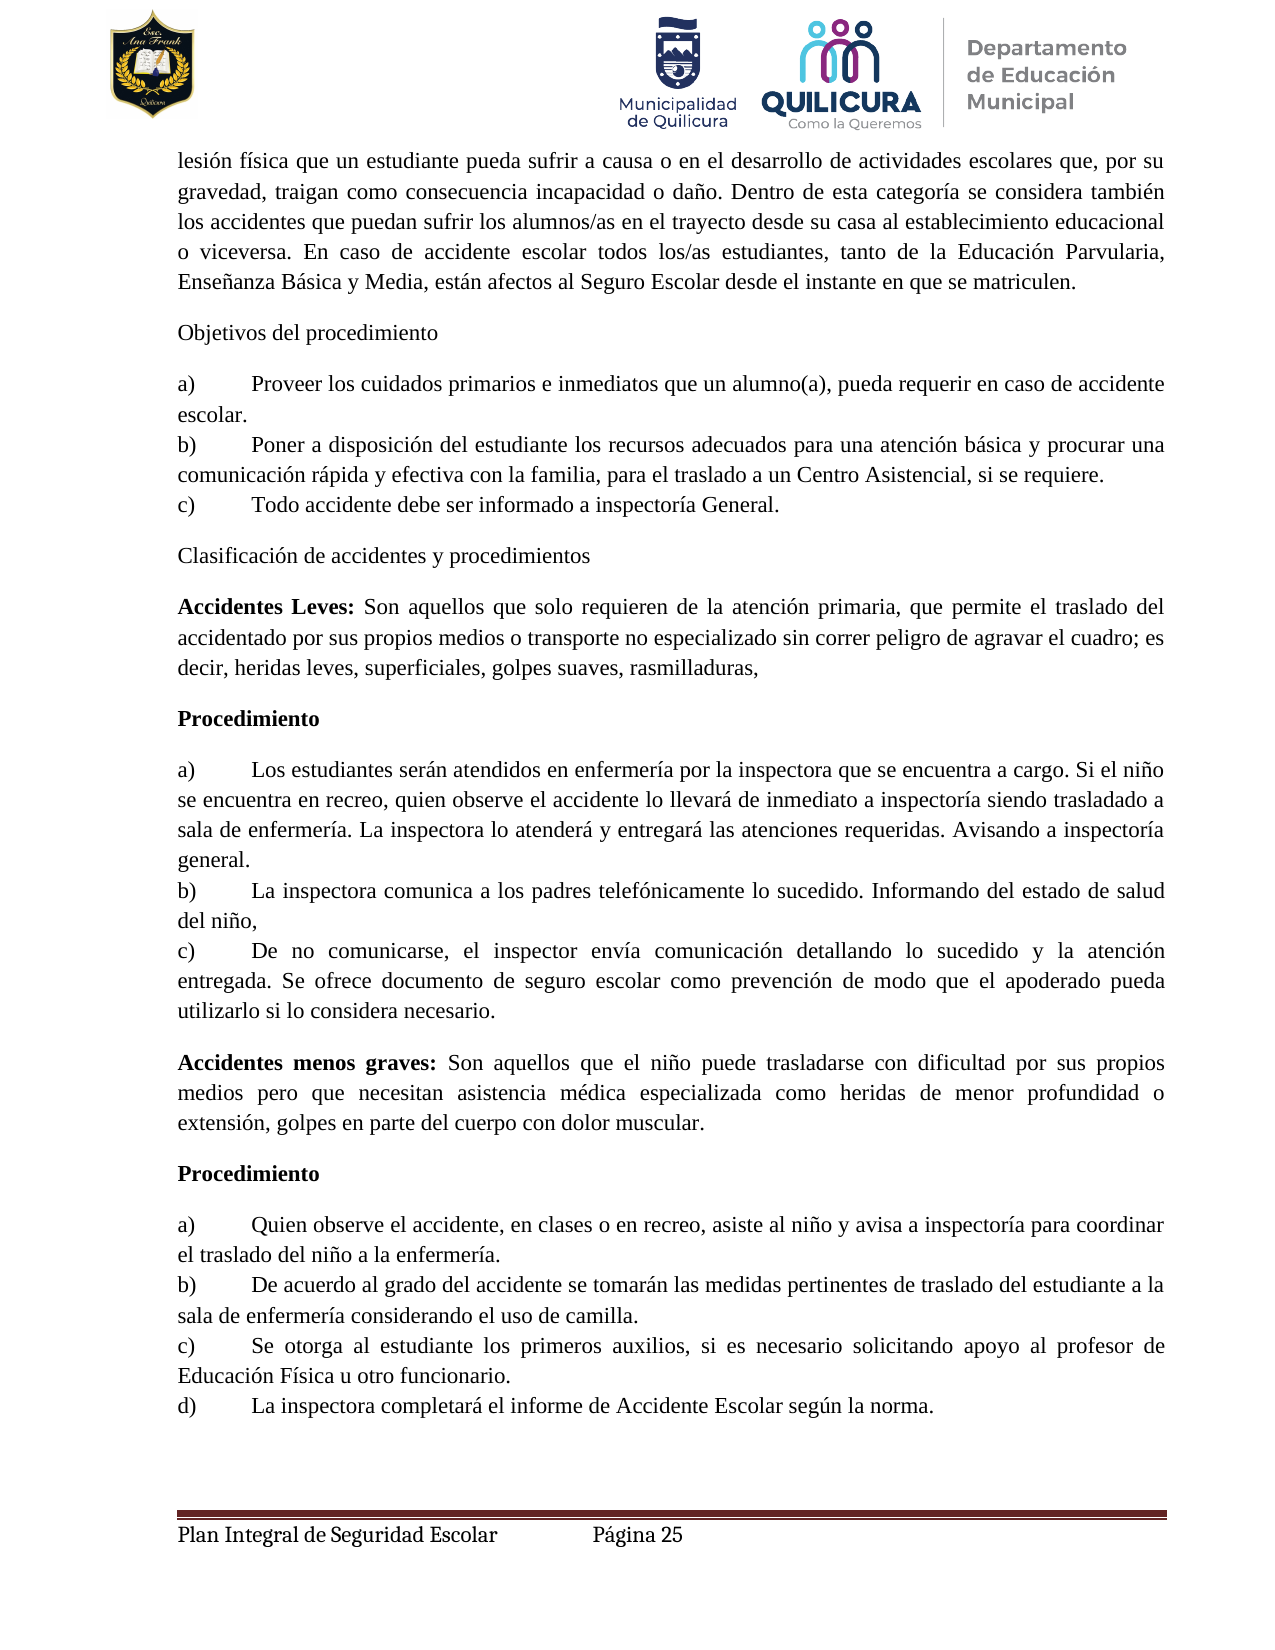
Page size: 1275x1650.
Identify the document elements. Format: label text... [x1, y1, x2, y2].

list Poner a disposición del estudiante los recursos adecuados para una atención básica y procurar una comunicación rápida y efectiva con la familia, para el traslado a un Centro Asistencial, si se requiere. [177, 431, 1167, 487]
list Quien observe el accidente, en clases o en recreo, asiste al niño y avisa a inspectoría para coordinar el traslado del niño a la enfermería. [177, 1211, 1167, 1268]
list Se otorga al estudiante los primeros auxilios, si es necesario solicitando apoyo al profesor de Educación Física u otro funcionario. [177, 1332, 1167, 1388]
list Los estudiantes serán atendidos en enfermería por la inspectora que se encuentra a cargo. Si el niño se encuentra en recreo, quien observe el accidente lo llevará de inmediato a inspectoría siendo trasladado a sala de enfermería. La inspectora lo atenderá y entregará las atenciones requeridas. Avisando a inspectoría general. [177, 756, 1167, 873]
list La inspectora completará el informe de Accidente Escolar según la norma. [177, 1392, 1167, 1419]
list De acuerdo al grado del accidente se tomarán las medidas pertinentes de traslado del estudiante a la sala de enfermería considerando el uso de camilla. [177, 1272, 1167, 1328]
list Proveer los cuidados primarios e inmediatos que un alumno(a), pueda requerir en caso de accidente escolar. [177, 371, 1167, 427]
text Objetivos del procedimiento [177, 319, 1167, 346]
text Accidentes Leves: Son aquellos que solo requieren de la atención primaria, que permite el traslado del accidentado por sus propios medios o transporte no especializado sin correr peligro de agravar el cuadro; es decir, heridas leves, superficiales, golpes suaves, rasmilladuras, [177, 593, 1167, 680]
text Accidentes menos graves: Son aquellos que el niño puede trasladarse con dificultad por sus propios medios pero que necesitan asistencia médica especializada como heridas de menor profundidad o extensión, golpes en parte del cuerpo con dolor muscular. [177, 1049, 1167, 1135]
text Clasificación de accidentes y procedimientos [177, 542, 1167, 569]
picture [106, 9, 199, 119]
list La inspectora comunica a los padres telefónicamente lo sucedido. Informando del estado de salud del niño, [177, 877, 1167, 933]
list Todo accidente debe ser informado a inspectoría General. [177, 491, 1167, 518]
text Procedimiento [177, 1160, 1167, 1186]
picture [604, 3, 1172, 140]
list De no comunicarse, el inspector envía comunicación detallando lo sucedido y la atención entregada. Se ofrece documento de seguro escolar como prevención de modo que el apoderado pueda utilizarlo si lo considera necesario. [177, 937, 1167, 1024]
text Procedimiento [177, 705, 1167, 731]
